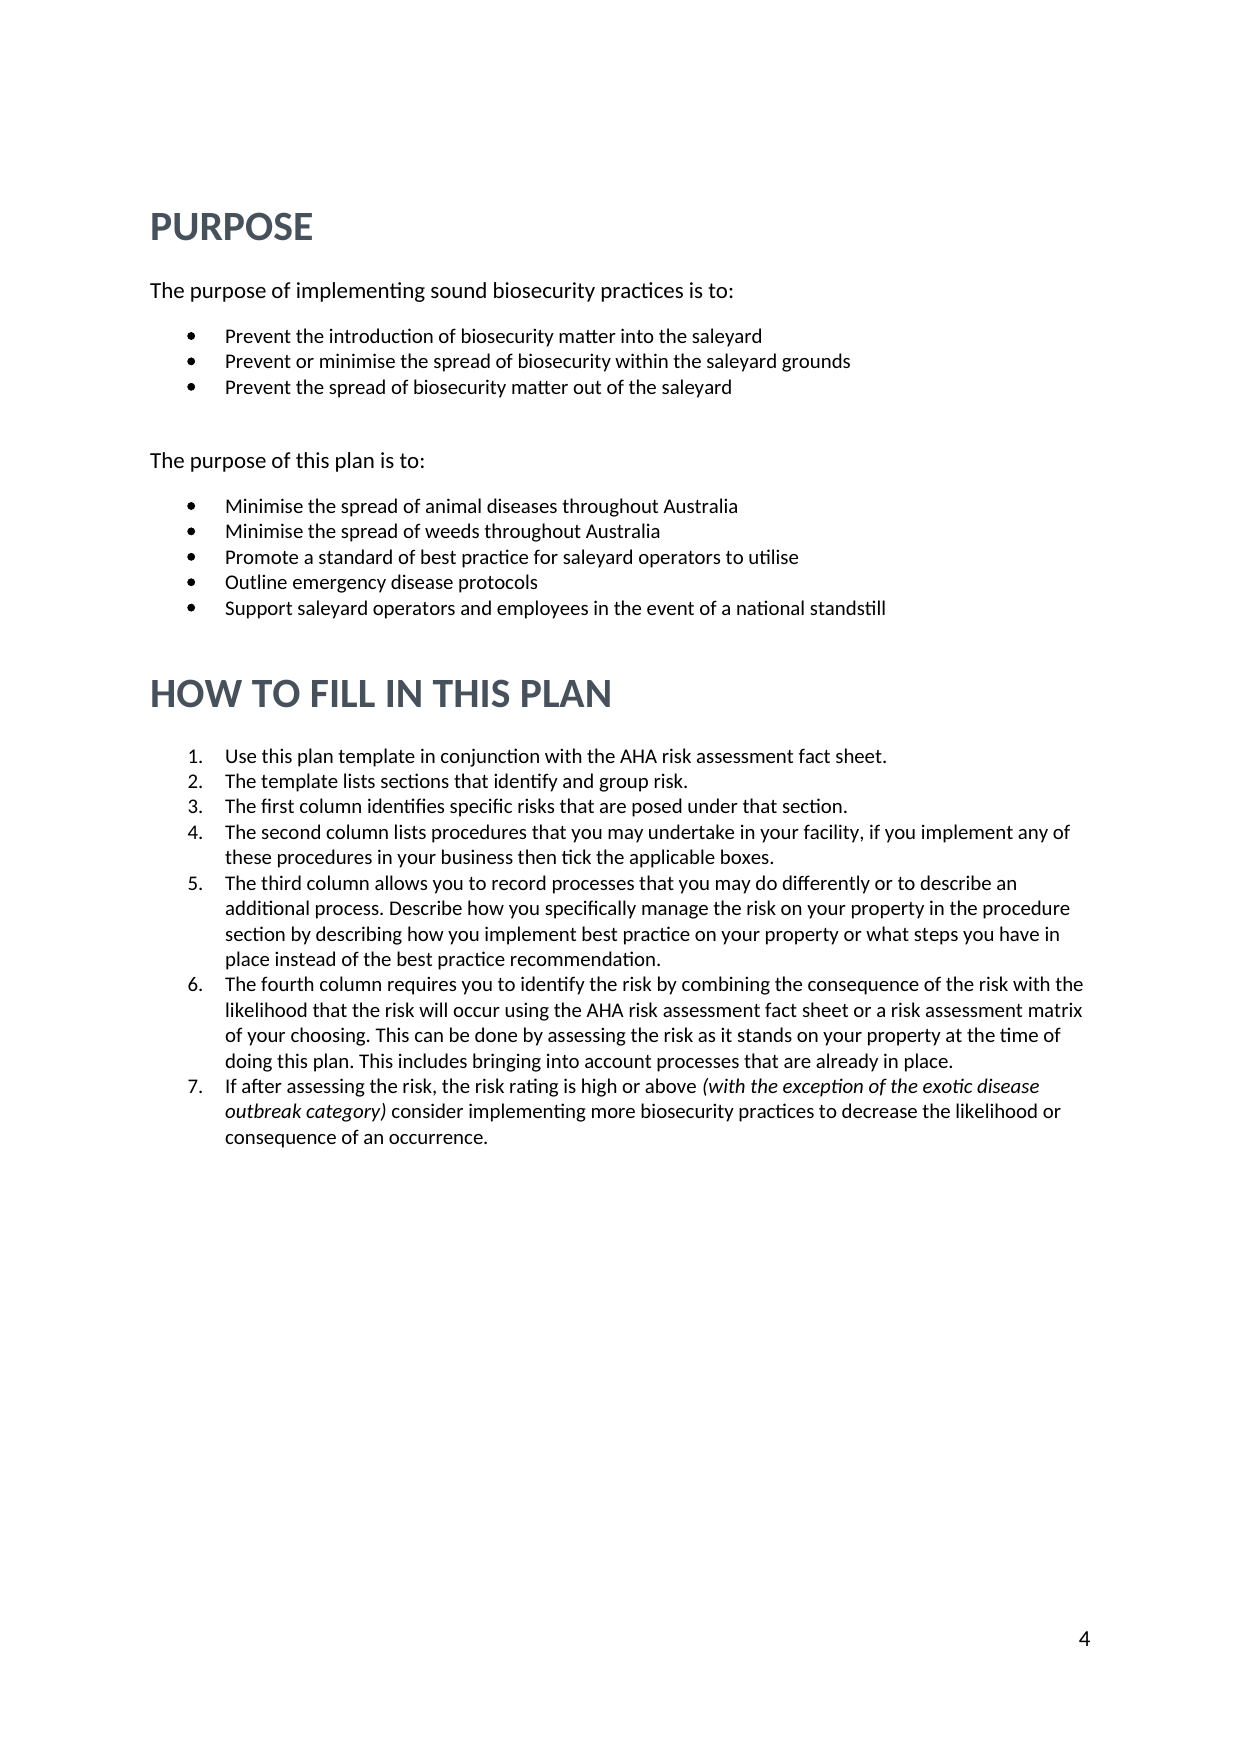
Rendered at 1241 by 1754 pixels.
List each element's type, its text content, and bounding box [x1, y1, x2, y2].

list Use this plan template in conjunction with the AHA risk assessment fact sheet. [187, 743, 1090, 768]
list Prevent or minimise the spread of biosecurity within the saleyard grounds [187, 348, 1090, 374]
text The purpose of this plan is to: [150, 446, 1090, 474]
list Outline emergency disease protocols [187, 569, 1090, 595]
list The fourth column requires you to identify the risk by combining the consequence of the risk with the likelihood that the risk will occur using the AHA risk assessment fact sheet or a risk assessment matrix of your choosing. This can be done by assessing the risk as it stands on your property at the time of doing this plan. This includes bringing into account processes that are already in place. [187, 972, 1090, 1073]
list The first column identifies specific risks that are posed under that section. [187, 794, 1090, 819]
text The purpose of implementing sound biosecurity practices is to: [150, 276, 1090, 304]
list Prevent the spread of biosecurity matter out of the saleyard [187, 374, 1090, 399]
list The second column lists procedures that you may undertake in your facility, if you implement any of these procedures in your business then tick the applicable boxes. [187, 819, 1090, 870]
list Support saleyard operators and employees in the event of a national standstill [187, 595, 1090, 620]
list Prevent the introduction of biosecurity matter into the saleyard [187, 323, 1090, 348]
list Promote a standard of best practice for saleyard operators to utilise [187, 544, 1090, 569]
subtitle How to fill in this plan [150, 667, 1090, 718]
list The third column allows you to record processes that you may do differently or to describe an additional process. Describe how you specifically manage the risk on your property in the procedure section by describing how you implement best practice on your property or what steps you have in place instead of the best practice recommendation. [187, 870, 1090, 972]
list If after assessing the risk, the risk rating is high or above (with the exception of the exotic disease outbreak category) consider implementing more biosecurity practices to decrease the likelihood or consequence of an occurrence. [187, 1073, 1090, 1149]
list Minimise the spread of weeds throughout Australia [187, 518, 1090, 544]
subtitle PURPOSE [150, 200, 1090, 251]
list The template lists sections that identify and group risk. [187, 768, 1090, 794]
list Minimise the spread of animal diseases throughout Australia [187, 493, 1090, 518]
